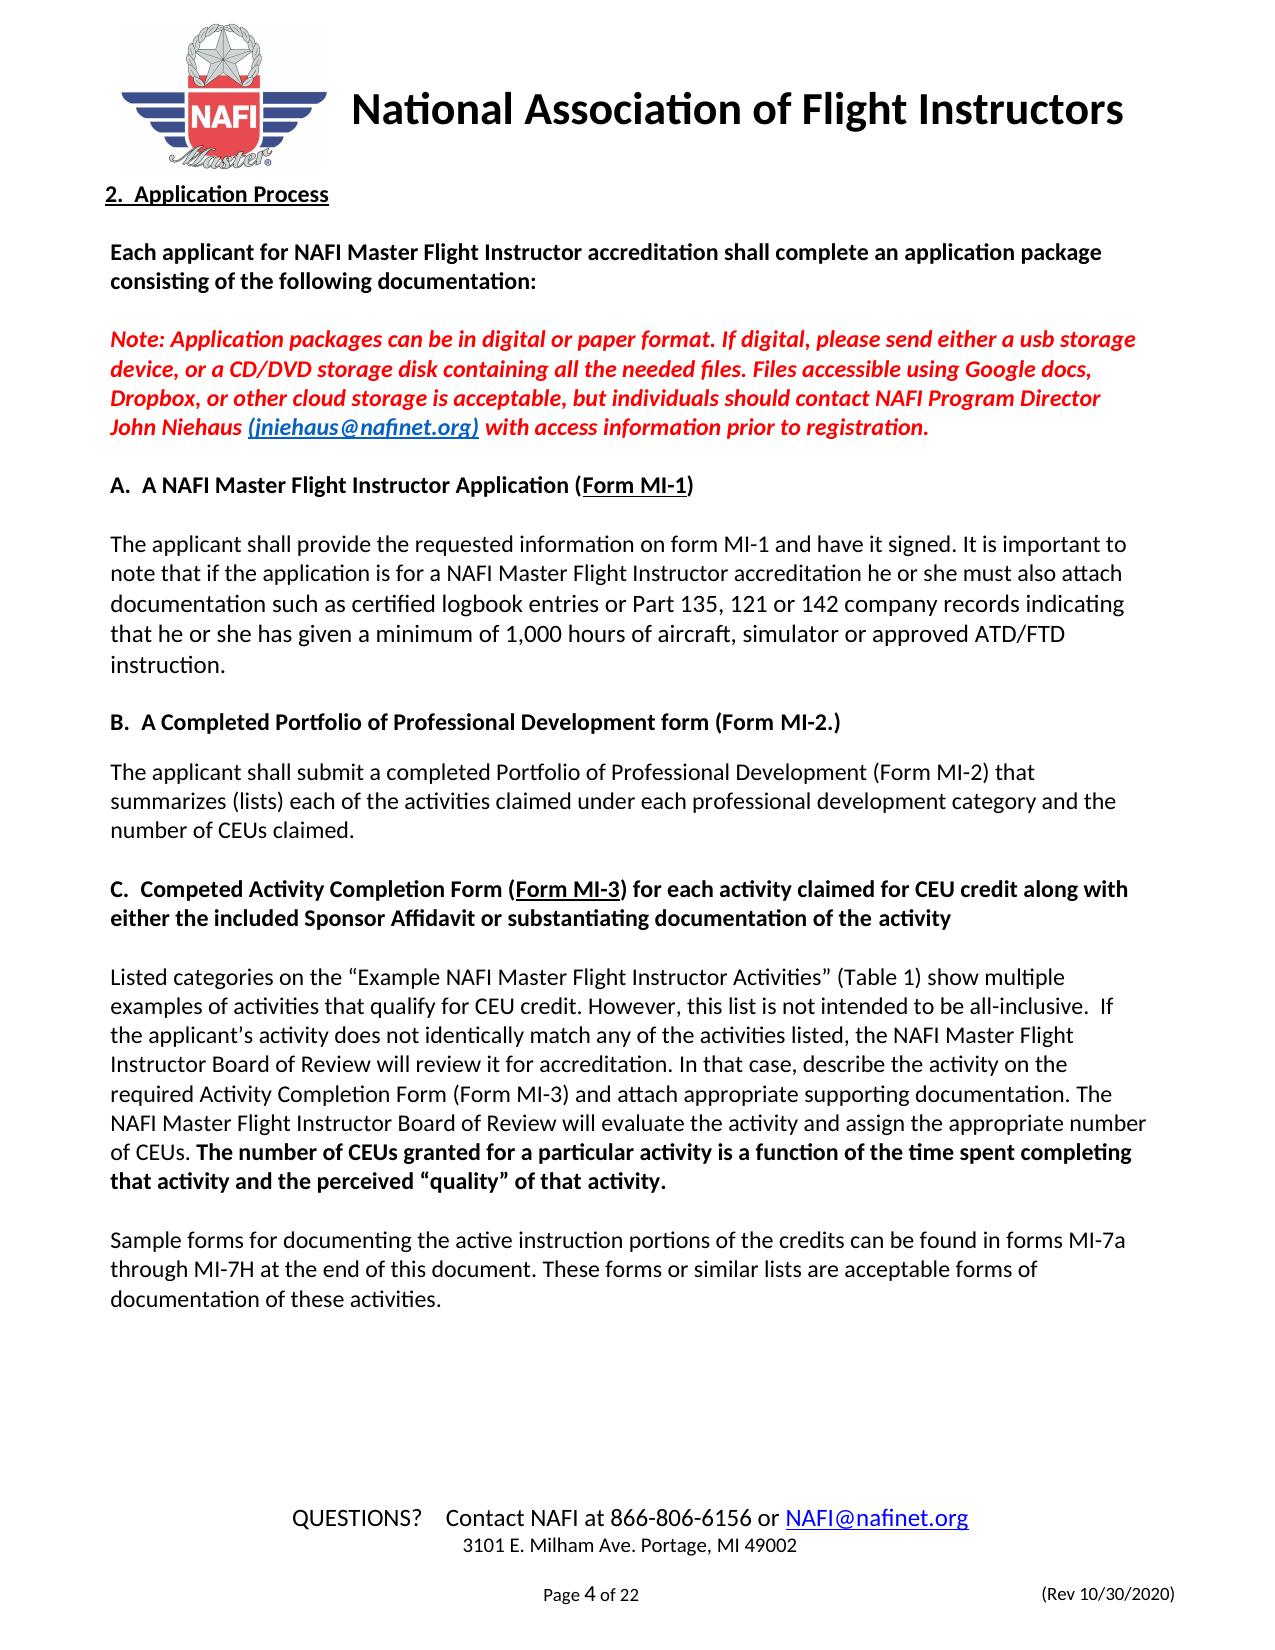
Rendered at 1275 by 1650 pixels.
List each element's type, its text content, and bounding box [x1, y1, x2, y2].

text Listed categories on the “Example NAFI Master Flight Instructor Activities” (Table 1) show multiple examples of activities that qualify for CEU credit. However, this list is not intended to be all-inclusive. If the applicant’s activity does not identically match any of the activities listed, the NAFI Master Flight Instructor Board of Review will review it for accreditation. In that case, describe the activity on the required Activity Completion Form (Form MI-3) and attach appropriate supporting documentation. The NAFI Master Flight Instructor Board of Review will evaluate the activity and assign the appropriate number of CEUs. The number of CEUs granted for a particular activity is a function of the time spent completing that activity and the perceived “quality” of that activity. [110, 962, 1151, 1196]
subtitle A NAFI Master Flight Instructor Application (Form MI-1) [110, 471, 1179, 500]
subtitle A Completed Portfolio of Professional Development form (Form MI-2.) [110, 707, 1179, 736]
text The applicant shall provide the requested information on form MI-1 and have it signed. It is important to note that if the application is for a NAFI Master Flight Instructor accreditation he or she must also attach documentation such as certified logbook entries or Part 135, 121 or 142 company records indicating that he or she has given a minimum of 1,000 hours of aircraft, simulator or approved ATD/FTD instruction. [110, 529, 1161, 679]
text Sample forms for documenting the active instruction portions of the credits can be found in forms MI-7a through MI-7H at the end of this document. These forms or similar lists are acceptable forms of documentation of these activities. [110, 1225, 1129, 1313]
subtitle Each applicant for NAFI Master Flight Instructor accreditation shall complete an application package consisting of the following documentation: [110, 237, 1161, 295]
text Note: Application packages can be in digital or paper format. If digital, please send either a usb storage device, or a CD/DVD storage disk containing all the needed files. Files accessible using Google docs, Dropbox, or other cloud storage is acceptable, but individuals should contact NAFI Program Director John Niehaus (jniehaus@nafinet.org) with access information prior to registration. [110, 324, 1144, 441]
text The applicant shall submit a completed Portfolio of Professional Development (Form MI-2) that summarizes (lists) each of the activities claimed under each professional development category and the number of CEUs claimed. [110, 757, 1119, 845]
picture [120, 22, 328, 171]
list Application Process [105, 179, 1179, 208]
subtitle Competed Activity Completion Form (Form MI-3) for each activity claimed for CEU credit along with either the included Sponsor Affidavit or substantiating documentation of the activity [110, 874, 1133, 932]
